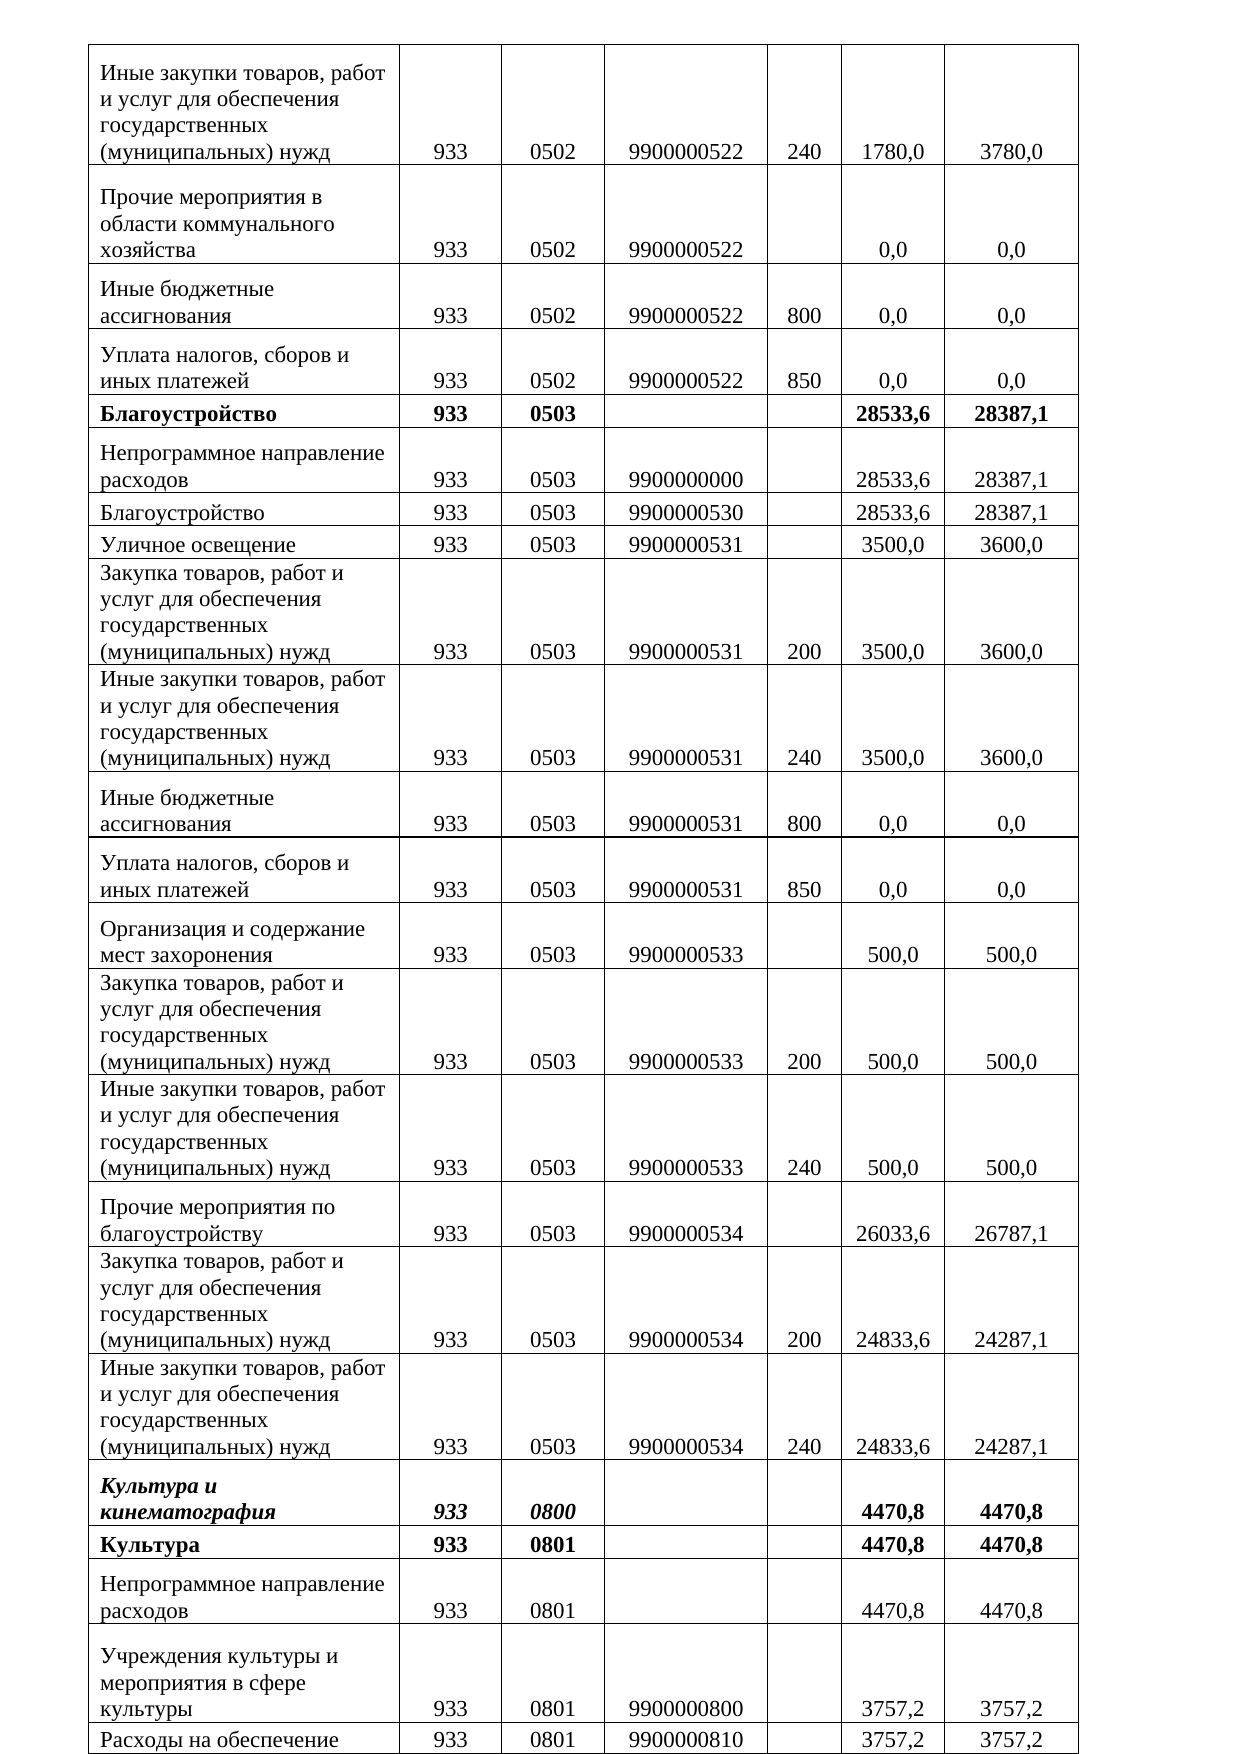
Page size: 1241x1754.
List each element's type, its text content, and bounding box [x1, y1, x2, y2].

table_cell 9900000531 [605, 559, 767, 664]
table_cell 500,0 [842, 903, 944, 968]
table_cell 9900000533 [605, 1075, 767, 1181]
table_cell 9900000534 [605, 1354, 767, 1459]
table_cell [768, 1723, 841, 1753]
table_cell 500,0 [945, 969, 1078, 1074]
table_cell 9900000522 [605, 165, 767, 262]
table_cell 0503 [502, 493, 604, 525]
table_cell 0503 [502, 903, 604, 968]
table_cell 9900000533 [605, 969, 767, 1074]
table_cell 9900000531 [605, 526, 767, 558]
table_cell 26033,6 [842, 1182, 944, 1246]
table_cell Иные закупки товаров, работ и услуг для обеспечения государственных (муниципальных) нужд [89, 665, 399, 771]
table_cell 933 [400, 772, 501, 836]
table_cell 9900000810 [605, 1723, 767, 1753]
table_cell 28387,1 [945, 395, 1078, 427]
table_cell Иные закупки товаров, работ и услуг для обеспечения государственных (муниципальных) нужд [89, 1354, 399, 1459]
table_cell 4470,8 [945, 1526, 1078, 1557]
table_cell 3600,0 [945, 559, 1078, 664]
table_cell 28533,6 [842, 428, 944, 492]
table_cell 933 [400, 526, 501, 558]
table_cell Уличное освещение [89, 526, 399, 558]
table_cell 9900000522 [605, 45, 767, 164]
table_cell 933 [400, 665, 501, 771]
table_cell 500,0 [842, 1075, 944, 1181]
table_cell 933 [400, 1624, 501, 1722]
table_cell [768, 1526, 841, 1557]
table_cell 200 [768, 559, 841, 664]
table_cell 4470,8 [842, 1526, 944, 1557]
table_cell Культура и кинематография [89, 1460, 399, 1525]
table_cell 9900000800 [605, 1624, 767, 1722]
table_cell 800 [768, 264, 841, 328]
table_cell Благоустройство [89, 493, 399, 525]
table_cell 0801 [502, 1526, 604, 1557]
table_cell 0502 [502, 45, 604, 164]
table_cell 933 [400, 1460, 501, 1525]
table_cell 9900000522 [605, 264, 767, 328]
table_cell [605, 1526, 767, 1557]
table_cell 3600,0 [945, 665, 1078, 771]
table_cell 933 [400, 45, 501, 164]
table_cell 3500,0 [842, 526, 944, 558]
table_cell 933 [400, 1559, 501, 1623]
table_cell Закупка товаров, работ и услуг для обеспечения государственных (муниципальных) нужд [89, 969, 399, 1074]
table_cell 28387,1 [945, 428, 1078, 492]
table_cell 0,0 [842, 838, 944, 902]
table_cell 3780,0 [945, 45, 1078, 164]
table_cell Благоустройство [89, 395, 399, 427]
table_cell 933 [400, 969, 501, 1074]
table_cell Иные закупки товаров, работ и услуг для обеспечения государственных (муниципальных) нужд [89, 1075, 399, 1181]
table_cell 933 [400, 1247, 501, 1353]
table_cell 933 [400, 1075, 501, 1181]
table_cell 933 [400, 329, 501, 394]
table_cell [768, 1624, 841, 1722]
table_cell 933 [400, 1526, 501, 1557]
table_cell 28387,1 [945, 493, 1078, 525]
table_cell 933 [400, 903, 501, 968]
table_cell 0,0 [945, 329, 1078, 394]
table_cell 0801 [502, 1559, 604, 1623]
table_cell Уплата налогов, сборов и иных платежей [89, 838, 399, 902]
table_cell 933 [400, 1182, 501, 1246]
table_cell 9900000530 [605, 493, 767, 525]
table_cell 933 [400, 428, 501, 492]
table_cell 0503 [502, 969, 604, 1074]
table_cell Учреждения культуры и мероприятия в сфере культуры [89, 1624, 399, 1722]
table_cell 3757,2 [945, 1624, 1078, 1722]
table_cell 933 [400, 559, 501, 664]
table_cell 4470,8 [945, 1460, 1078, 1525]
table_cell 24287,1 [945, 1247, 1078, 1353]
table_cell 240 [768, 1354, 841, 1459]
table_cell 0503 [502, 395, 604, 427]
table_cell 0800 [502, 1460, 604, 1525]
table_cell 0503 [502, 1182, 604, 1246]
table_cell 0503 [502, 1247, 604, 1353]
table_cell 0801 [502, 1723, 604, 1753]
table_cell 0,0 [842, 264, 944, 328]
table_cell Иные бюджетные ассигнования [89, 264, 399, 328]
table_cell [768, 526, 841, 558]
table_cell 240 [768, 665, 841, 771]
table_cell Закупка товаров, работ и услуг для обеспечения государственных (муниципальных) нужд [89, 559, 399, 664]
table_cell [605, 1559, 767, 1623]
table_cell 24833,6 [842, 1354, 944, 1459]
table_cell [768, 903, 841, 968]
table_cell 500,0 [945, 1075, 1078, 1181]
table_cell 24833,6 [842, 1247, 944, 1353]
table_cell 933 [400, 165, 501, 262]
table_cell 0,0 [945, 772, 1078, 836]
table_cell Прочие мероприятия по благоустройству [89, 1182, 399, 1246]
table_cell 0,0 [945, 264, 1078, 328]
table_cell 0801 [502, 1624, 604, 1722]
table_cell Непрограммное направление расходов [89, 1559, 399, 1623]
table_cell 0502 [502, 329, 604, 394]
table_cell [768, 1460, 841, 1525]
table_cell 9900000531 [605, 838, 767, 902]
table_cell 240 [768, 1075, 841, 1181]
table_cell 0503 [502, 526, 604, 558]
table_cell 3500,0 [842, 559, 944, 664]
table_cell [768, 165, 841, 262]
table_cell 4470,8 [842, 1559, 944, 1623]
table_cell 9900000534 [605, 1182, 767, 1246]
table_cell [605, 1460, 767, 1525]
table_cell 200 [768, 1247, 841, 1353]
table_cell 0,0 [842, 165, 944, 262]
table_cell 0,0 [945, 165, 1078, 262]
table_cell 3757,2 [842, 1624, 944, 1722]
table_cell 28533,6 [842, 493, 944, 525]
table_cell 3757,2 [842, 1723, 944, 1753]
table_cell 800 [768, 772, 841, 836]
table_cell Иные закупки товаров, работ и услуг для обеспечения государственных (муниципальных) нужд [89, 45, 399, 164]
table_cell 4470,8 [842, 1460, 944, 1525]
table_cell 0503 [502, 428, 604, 492]
table_cell [768, 493, 841, 525]
table_cell 0,0 [842, 772, 944, 836]
table_cell Прочие мероприятия в области коммунального хозяйства [89, 165, 399, 262]
table_cell 0,0 [945, 838, 1078, 902]
table_cell 0503 [502, 1354, 604, 1459]
table_cell 933 [400, 1723, 501, 1753]
table_cell 850 [768, 329, 841, 394]
table_cell 9900000000 [605, 428, 767, 492]
table_cell 0503 [502, 1075, 604, 1181]
table_cell 9900000522 [605, 329, 767, 394]
table_cell 9900000533 [605, 903, 767, 968]
table_cell Иные бюджетные ассигнования [89, 772, 399, 836]
table_cell 240 [768, 45, 841, 164]
table_cell Закупка товаров, работ и услуг для обеспечения государственных (муниципальных) нужд [89, 1247, 399, 1353]
table_cell 26787,1 [945, 1182, 1078, 1246]
table_cell Непрограммное направление расходов [89, 428, 399, 492]
table_cell 933 [400, 493, 501, 525]
table_cell 0503 [502, 559, 604, 664]
table_cell 0503 [502, 838, 604, 902]
table_cell 9900000531 [605, 665, 767, 771]
table_cell Организация и содержание мест захоронения [89, 903, 399, 968]
table_cell 200 [768, 969, 841, 1074]
table_cell Культура [89, 1526, 399, 1557]
table_cell 3500,0 [842, 665, 944, 771]
table_cell 0502 [502, 264, 604, 328]
table_cell 933 [400, 264, 501, 328]
table_cell 0,0 [842, 329, 944, 394]
table_cell 933 [400, 1354, 501, 1459]
table_cell Уплата налогов, сборов и иных платежей [89, 329, 399, 394]
table_cell [768, 428, 841, 492]
table_cell 3757,2 [945, 1723, 1078, 1753]
table_cell 0503 [502, 665, 604, 771]
table_cell 500,0 [945, 903, 1078, 968]
table_cell 0502 [502, 165, 604, 262]
table_cell 4470,8 [945, 1559, 1078, 1623]
table_cell [605, 395, 767, 427]
table_cell 933 [400, 838, 501, 902]
table_cell 850 [768, 838, 841, 902]
table_cell 933 [400, 395, 501, 427]
table_cell 3600,0 [945, 526, 1078, 558]
table_cell 24287,1 [945, 1354, 1078, 1459]
table_cell 28533,6 [842, 395, 944, 427]
table_cell 9900000534 [605, 1247, 767, 1353]
table_cell 1780,0 [842, 45, 944, 164]
table_cell 0503 [502, 772, 604, 836]
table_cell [89, 1723, 399, 1753]
table_cell [768, 1182, 841, 1246]
table_cell [768, 395, 841, 427]
table_cell 9900000531 [605, 772, 767, 836]
table_cell 500,0 [842, 969, 944, 1074]
table_cell [768, 1559, 841, 1623]
